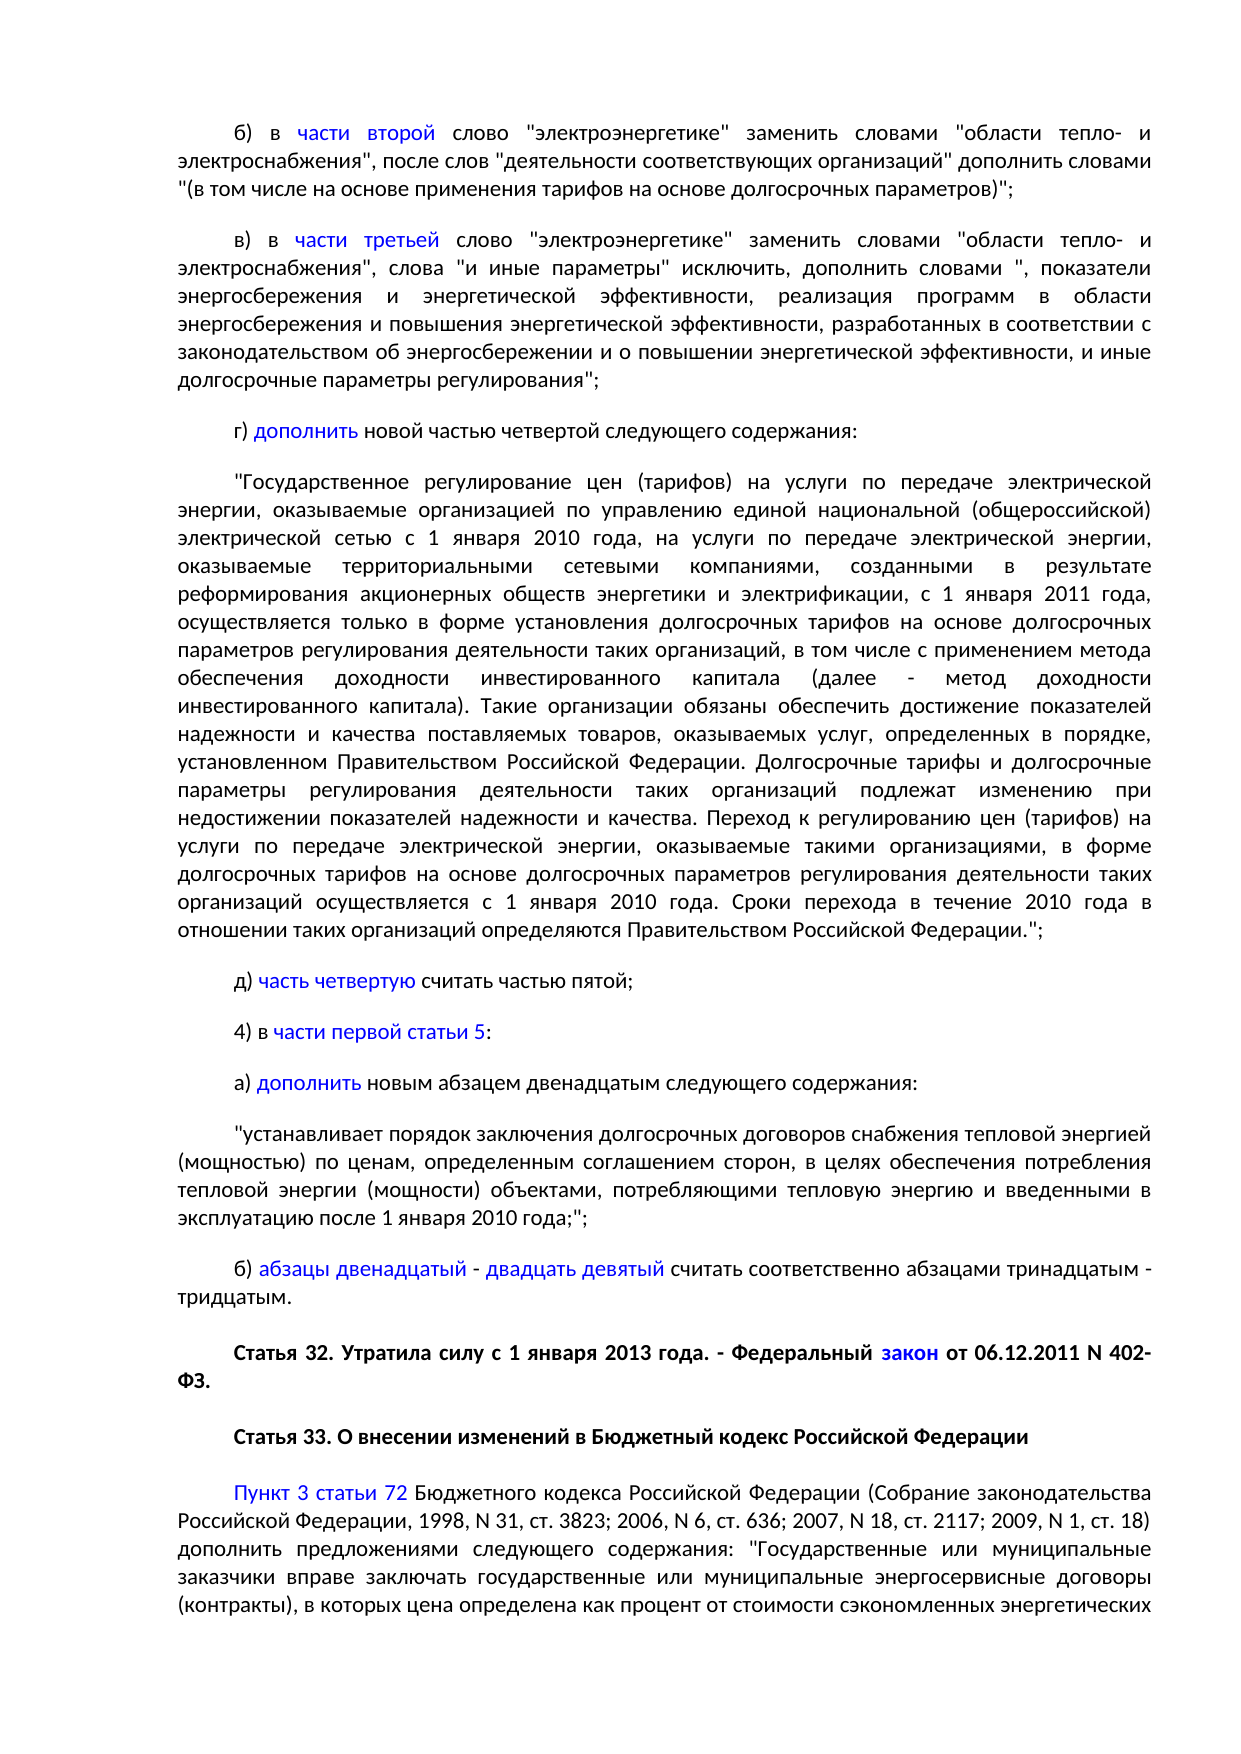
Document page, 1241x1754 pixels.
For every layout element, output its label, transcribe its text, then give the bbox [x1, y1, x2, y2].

text б) в части второй слово "электроэнергетике" заменить словами "области тепло- и электроснабжения", после слов "деятельности соответствующих организаций" дополнить словами "(в том числе на основе применения тарифов на основе долгосрочных параметров)"; [177, 118, 1152, 202]
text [177, 1478, 1152, 1618]
text г) дополнить новой частью четвертой следующего содержания: [177, 416, 1152, 444]
text б) абзацы двенадцатый - двадцать девятый считать соответственно абзацами тринадцатым - тридцатым. [177, 1254, 1152, 1310]
text в) в части третьей слово "электроэнергетике" заменить словами "области тепло- и электроснабжения", слова "и иные параметры" исключить, дополнить словами ", показатели энергосбережения и энергетической эффективности, реализация программ в области энергосбережения и повышения энергетической эффективности, разработанных в соответствии с законодательством об энергосбережении и о повышении энергетической эффективности, и иные долгосрочные параметры регулирования"; [177, 225, 1152, 393]
title Статья 33. О внесении изменений в Бюджетный кодекс Российской Федерации [177, 1422, 1152, 1450]
text "Государственное регулирование цен (тарифов) на услуги по передаче электрической энергии, оказываемые организацией по управлению единой национальной (общероссийской) электрической сетью с 1 января 2010 года, на услуги по передаче электрической энергии, оказываемые территориальными сетевыми компаниями, созданными в результате реформирования акционерных обществ энергетики и электрификации, с 1 января 2011 года, осуществляется только в форме установления долгосрочных тарифов на основе долгосрочных параметров регулирования деятельности таких организаций, в том числе с применением метода обеспечения доходности инвестированного капитала (далее - метод доходности инвестированного капитала). Такие организации обязаны обеспечить достижение показателей надежности и качества поставляемых товаров, оказываемых услуг, определенных в порядке, установленном Правительством Российской Федерации. Долгосрочные тарифы и долгосрочные параметры регулирования деятельности таких организаций подлежат изменению при недостижении показателей надежности и качества. Переход к регулированию цен (тарифов) на услуги по передаче электрической энергии, оказываемые такими организациями, в форме долгосрочных тарифов на основе долгосрочных параметров регулирования деятельности таких организаций осуществляется с 1 января 2010 года. Сроки перехода в течение 2010 года в отношении таких организаций определяются Правительством Российской Федерации."; [177, 467, 1152, 943]
text д) часть четвертую считать частью пятой; [177, 966, 1152, 994]
title Статья 32. Утратила силу с 1 января 2013 года. - Федеральный закон от 06.12.2011 N 402-ФЗ. [177, 1338, 1152, 1394]
text а) дополнить новым абзацем двенадцатым следующего содержания: [177, 1068, 1152, 1096]
text "устанавливает порядок заключения долгосрочных договоров снабжения тепловой энергией (мощностью) по ценам, определенным соглашением сторон, в целях обеспечения потребления тепловой энергии (мощности) объектами, потребляющими тепловую энергию и введенными в эксплуатацию после 1 января 2010 года;"; [177, 1119, 1152, 1231]
text 4) в части первой статьи 5: [177, 1017, 1152, 1045]
